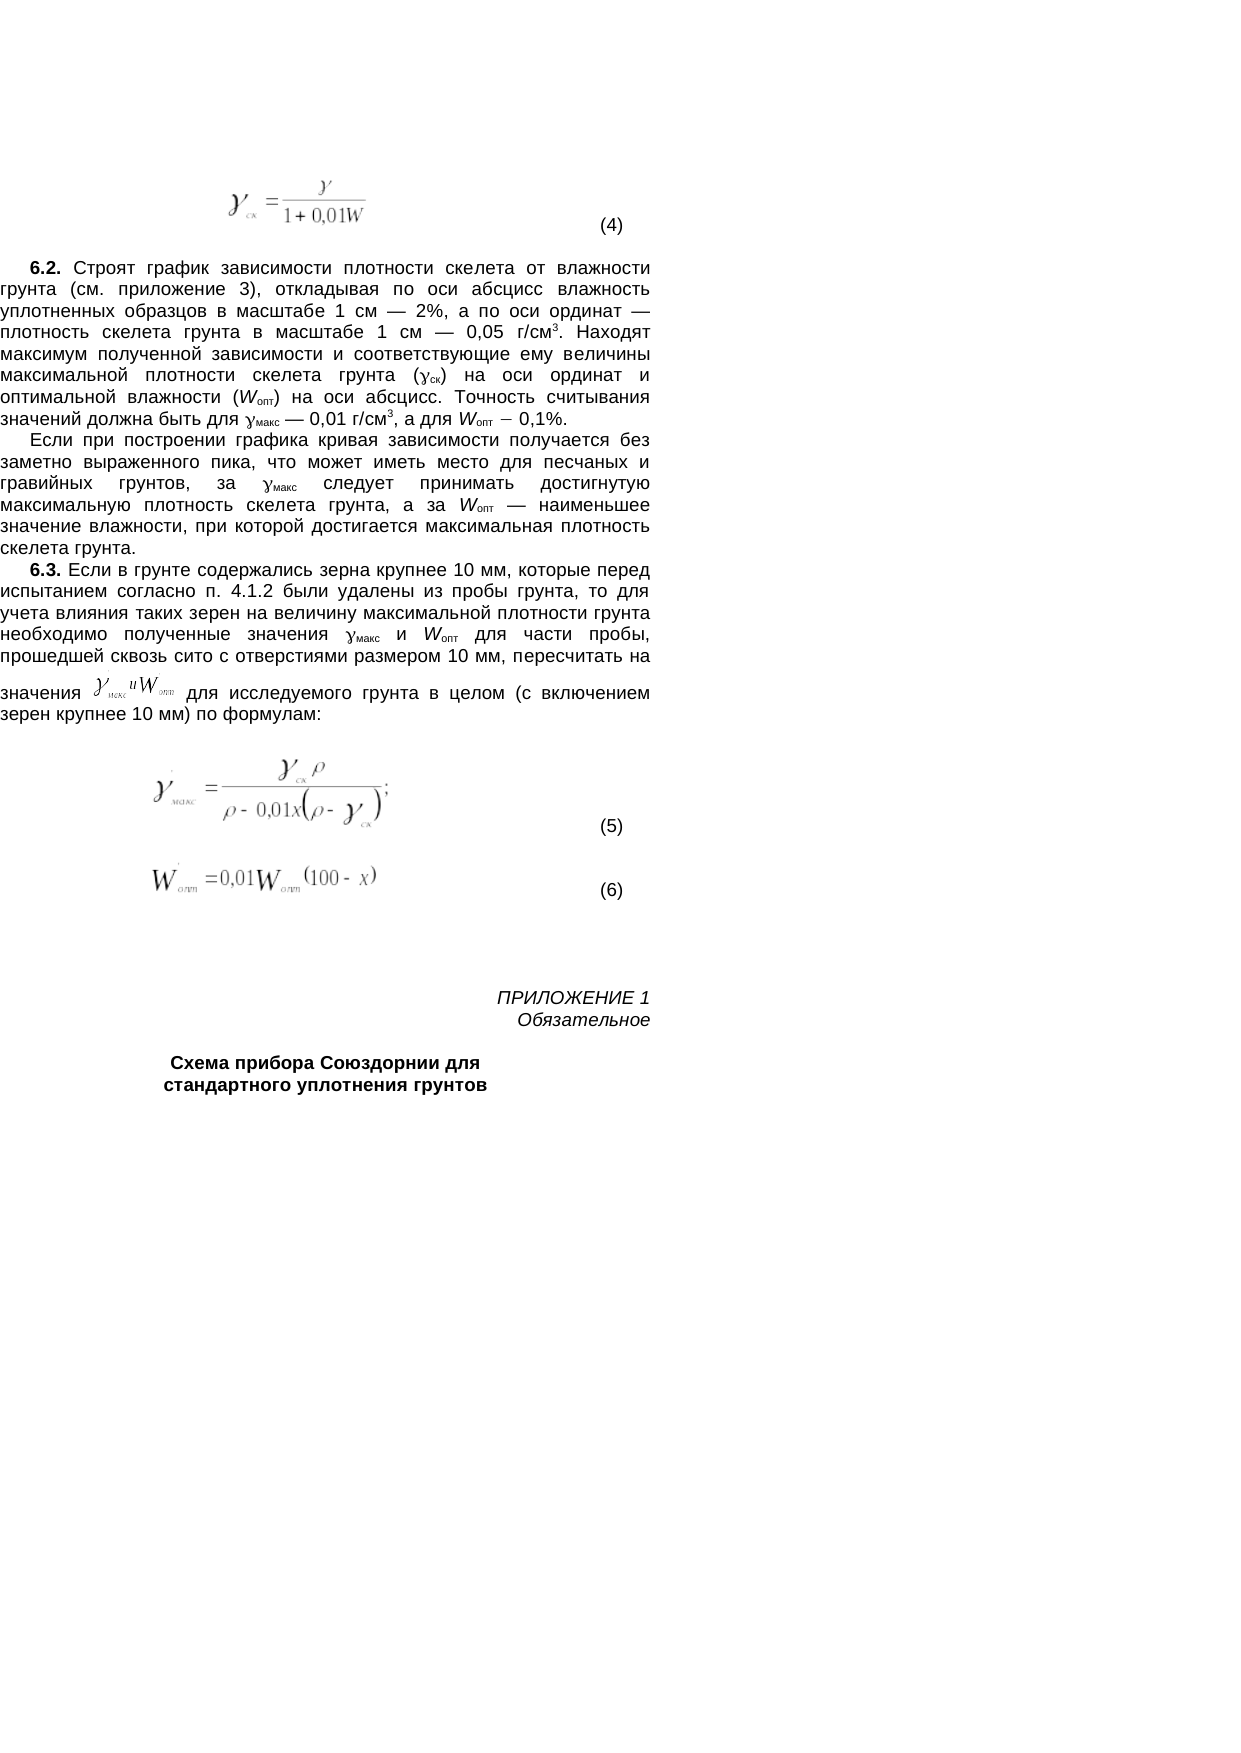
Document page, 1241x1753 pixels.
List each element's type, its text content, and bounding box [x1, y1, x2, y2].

text стандартного уплотнения грунтов [0, 1073, 650, 1095]
text Если при построении графика кривая зависимости получается без заметно выраженного пика, что может иметь место для песчаных и гравийных грунтов, за макс следует принимать достигнутую максимальную плотность скелета грунта, а за Wопт — наименьшее значение влажности, при которой достигается максимальная плотность скелета грунта. [0, 429, 650, 558]
text Обязательное [0, 1009, 650, 1030]
text Схема прибора Союздорнии для [0, 1052, 650, 1073]
text (5) [150, 746, 650, 836]
text 6.2. Строят график зависимости плотности скелета от влажности грунта (см. приложение 3), откладывая по оси абсцисс влажность уплотненных образцов в масштабе 1 см — 2%, а по оси ординат — плотность скелета грунта в масштабе 1 см — 0,05 г/см3. Находят максимум полученной зависимости и соответствующие ему величины максимальной плотности скелета грунта (ск) на оси ординат и оптимальной влажности (Wопт) на оси абсцисс. Точность считывания значений должна быть для макс — 0,01 г/см3, а для Wопт 0,1%. [0, 257, 650, 429]
text ПРИЛОЖЕНИЕ 1 [0, 987, 650, 1009]
text (4) [150, 172, 650, 235]
text 6.3. Если в грунте содержались зерна крупнее 10 мм, которые перед испытанием согласно п. 4.1.2 были удалены из пробы грунта, то для учета влияния таких зерен на величину максимальной плотности грунта необходимо полученные значения макс и Wопт для части пробы, прошедшей сквозь сито с отверстиями размером 10 мм, пересчитать на значения для исследуемого грунта в целом (с включением зерен крупнее 10 мм) по формулам: [0, 558, 650, 725]
text (6) [150, 858, 650, 901]
